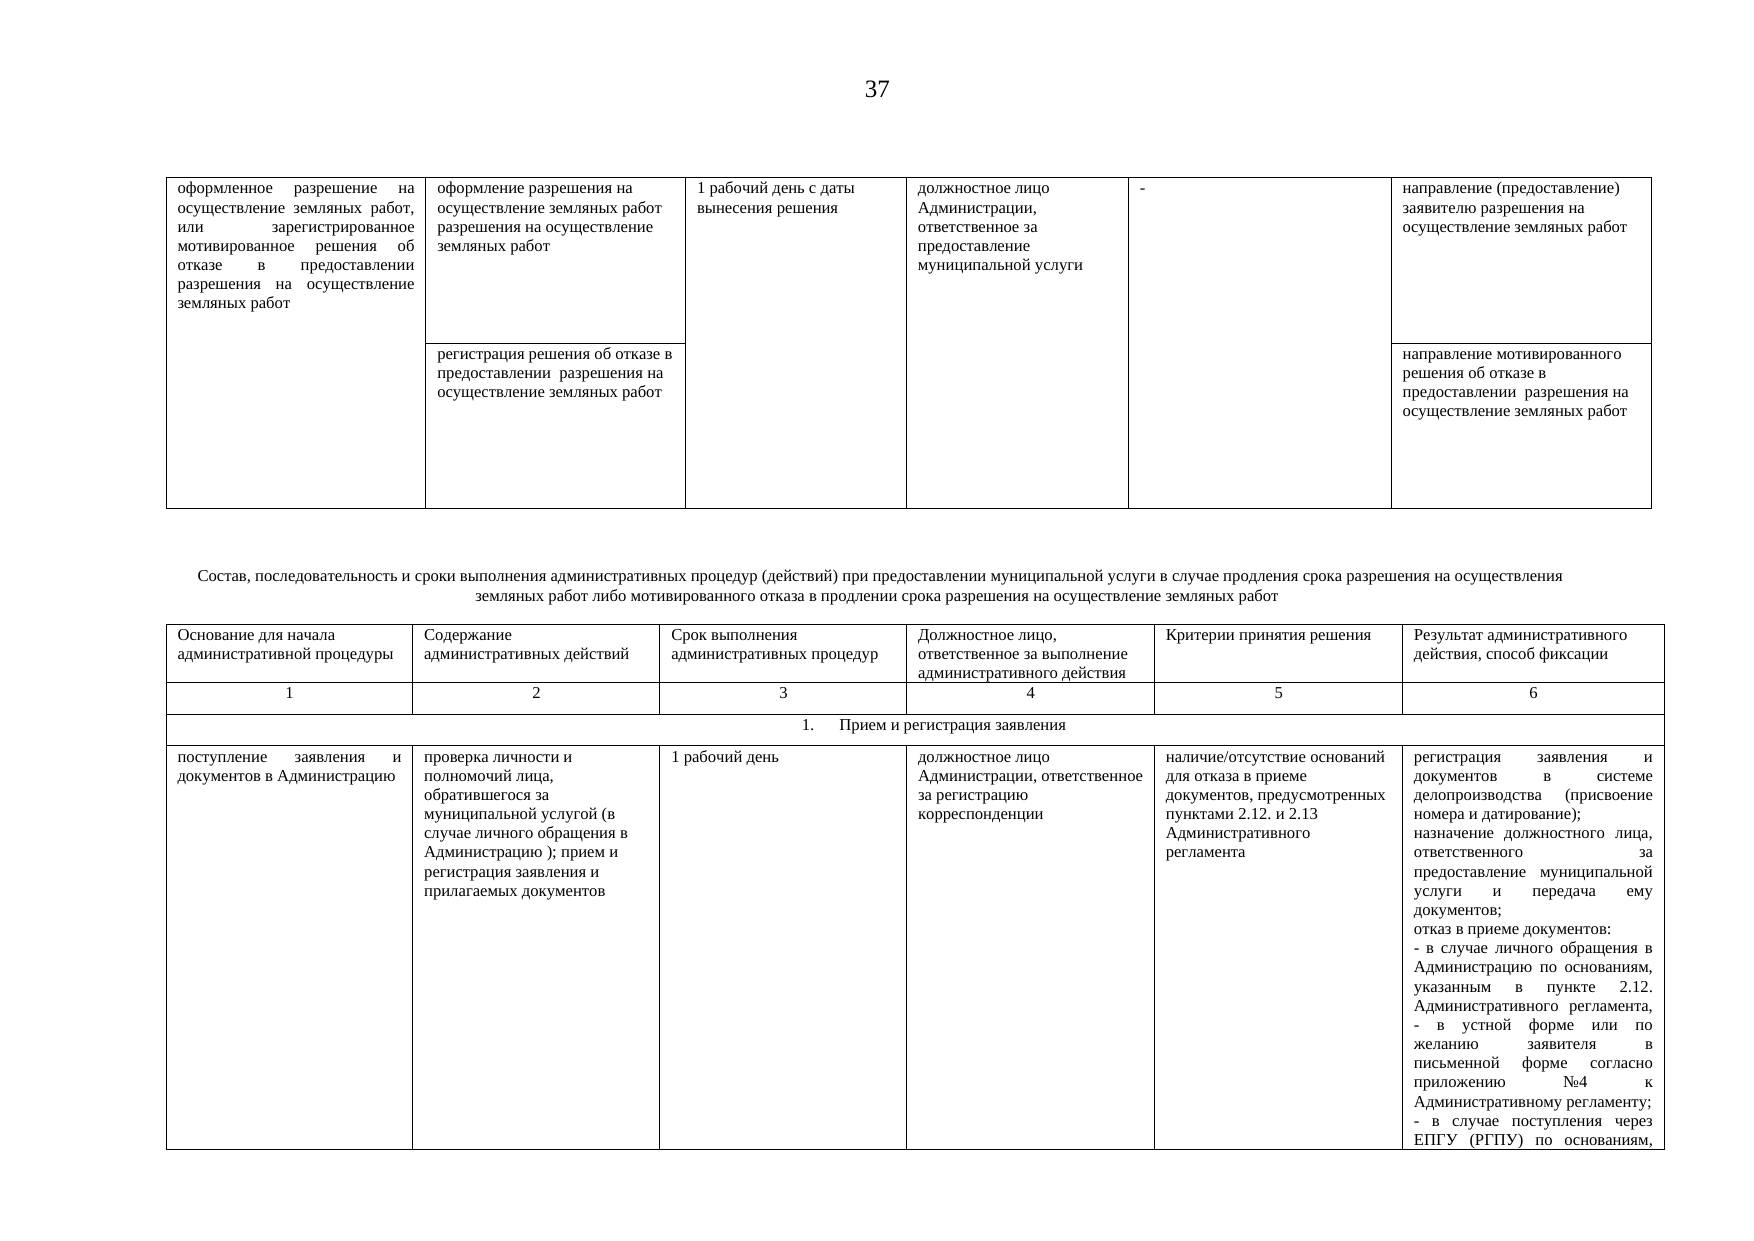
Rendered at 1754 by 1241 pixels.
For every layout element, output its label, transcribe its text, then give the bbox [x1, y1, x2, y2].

table_header Результат административного действия, способ фиксации [1403, 625, 1664, 682]
table_cell 4 [907, 683, 1154, 714]
table_header Срок выполнения административных процедур [660, 625, 906, 682]
table_header Основание для начала административной процедуры [167, 625, 412, 682]
table_cell 2 [413, 683, 659, 714]
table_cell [1155, 746, 1402, 1149]
table_cell 1 рабочий день с даты вынесения решения [686, 178, 906, 508]
table_cell 6 [1403, 683, 1664, 714]
table_cell регистрация решения об отказе в предоставлении разрешения на осуществление земляных работ [426, 344, 685, 508]
table_cell 1 [167, 683, 412, 714]
table_cell 3 [660, 683, 906, 714]
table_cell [167, 746, 412, 1149]
table_cell 1 рабочий день [660, 746, 906, 1149]
table_header Критерии принятия решения [1155, 625, 1402, 682]
text Состав, последовательность и сроки выполнения административных процедур (действий) при предоставлении муниципальной услуги в случае продления срока разрешения на осуществления земляных работ либо мотивированного отказа в продлении срока разрешения на осуществление земляных работ [177, 566, 1577, 604]
table_header Должностное лицо, ответственное за выполнение административного действия [907, 625, 1154, 682]
table_cell оформление разрешения на осуществление земляных работ разрешения на осуществление земляных работ [426, 178, 685, 342]
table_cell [1403, 746, 1664, 1149]
table_cell 5 [1155, 683, 1402, 714]
table_cell направление (предоставление) заявителю разрешения на осуществление земляных работ [1392, 178, 1651, 342]
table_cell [907, 746, 1154, 1149]
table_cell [413, 746, 659, 1149]
table_cell Прием и регистрация заявления [167, 715, 1664, 745]
table_cell - [1129, 178, 1391, 508]
table_cell оформленное разрешение на осуществление земляных работ, или зарегистрированное мотивированное решения об отказе в предоставлении разрешения на осуществление земляных работ [167, 178, 425, 508]
table_cell должностное лицо Администрации, ответственное за предоставление муниципальной услуги [907, 178, 1128, 508]
table_cell направление мотивированного решения об отказе в предоставлении разрешения на осуществление земляных работ [1392, 344, 1651, 508]
table_header Содержание административных действий [413, 625, 659, 682]
